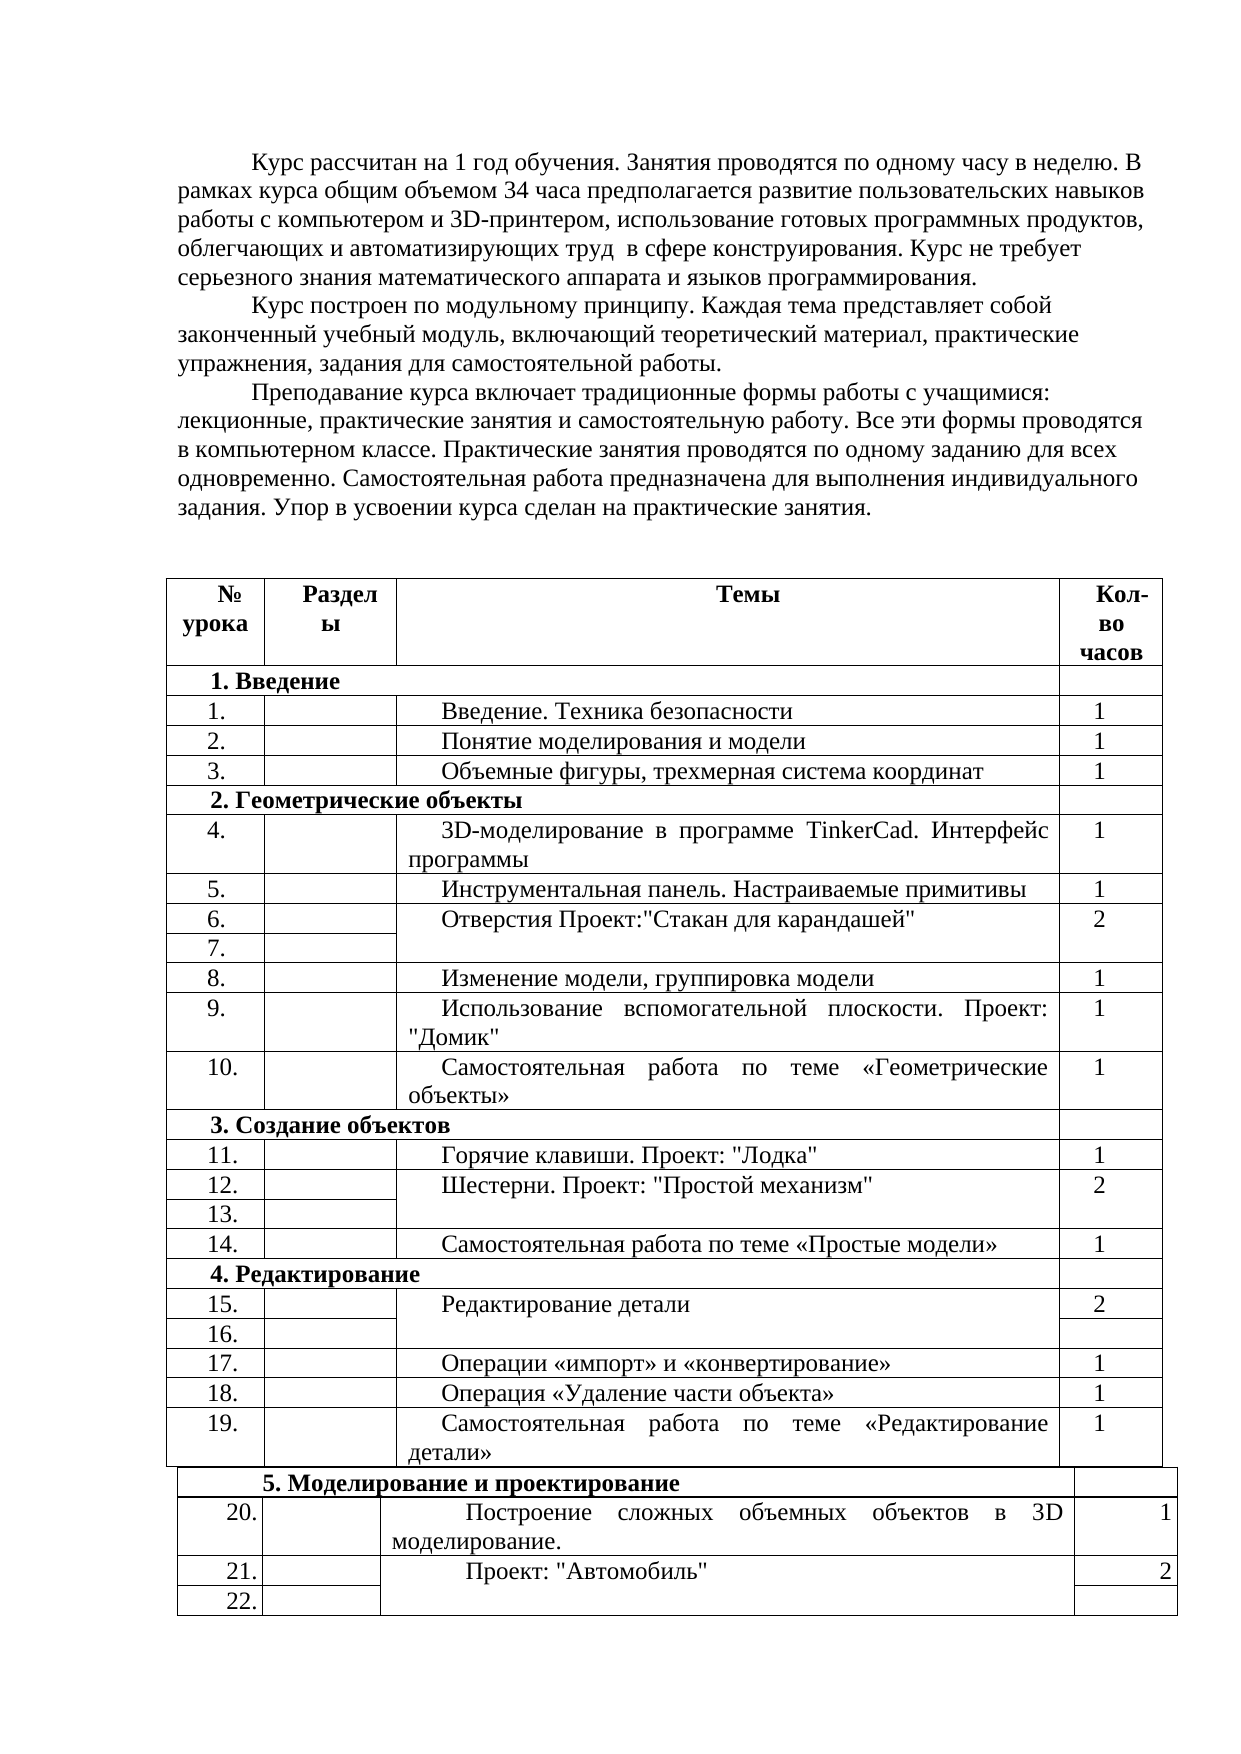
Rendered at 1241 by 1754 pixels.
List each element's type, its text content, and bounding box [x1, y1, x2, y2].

table_cell Шестерни. Проект: "Простой механизм" [397, 1170, 1059, 1228]
table_cell Введение. Техника безопасности [397, 696, 1059, 725]
table_cell [265, 815, 396, 873]
table_cell [1060, 786, 1162, 814]
table_cell 1 [1060, 1229, 1162, 1258]
table_cell Изменение модели, группировка модели [397, 963, 1059, 992]
table_cell [265, 874, 396, 903]
table_cell Построение сложных объемных объектов в 3D моделирование. [381, 1498, 1074, 1555]
table_cell Самостоятельная работа по теме «Геометрические объекты» [397, 1052, 1059, 1109]
table_cell Самостоятельная работа по теме «Простые модели» [397, 1229, 1059, 1258]
table_cell 2 [1060, 1289, 1162, 1318]
table_cell Использование вспомогательной плоскости. Проект: "Домик" [397, 993, 1059, 1051]
text Преподавание курса включает традиционные формы работы с учащимися: лекционные, практические занятия и самостоятельную работу. Все эти формы проводятся в компьютерном классе. Практические занятия проводятся по одному заданию для всех одновременно. Самостоятельная работа предназначена для выполнения индивидуального задания. Упор в усвоении курса сделан на практические занятия. [177, 377, 1152, 521]
table_cell [167, 726, 264, 755]
table_cell [265, 1349, 396, 1377]
table_cell 1 [1060, 696, 1162, 725]
table_cell Объемные фигуры, трехмерная система координат [397, 756, 1059, 784]
table_cell 1. Введение [167, 666, 1059, 695]
table_header [1075, 1468, 1177, 1496]
table_cell Отверстия Проект:"Стакан для карандашей" [397, 904, 1059, 962]
table_cell Горячие клавиши. Проект: "Лодка" [397, 1140, 1059, 1169]
table_cell 2 [1060, 904, 1162, 962]
text Курс построен по модульному принципу. Каждая тема представляет собой законченный учебный модуль, включающий теоретический материал, практические упражнения, задания для самостоятельной работы. [177, 291, 1152, 377]
table_cell [265, 756, 396, 784]
table_cell [1075, 1586, 1177, 1614]
table_cell [167, 1378, 264, 1407]
table_cell [167, 904, 264, 932]
text Курс рассчитан на 1 год обучения. Занятия проводятся по одному часу в неделю. В рамках курса общим объемом 34 часа предполагается развитие пользовательских навыков работы с компьютером и 3D-принтером, использование готовых программных продуктов, облегчающих и автоматизирующих труд в сфере конструирования. Курс не требует серьезного знания математического аппарата и языков программирования. [177, 147, 1152, 291]
table_cell [1060, 1259, 1162, 1288]
table_cell [167, 1140, 264, 1169]
table_cell [167, 1200, 264, 1228]
table_header Темы [397, 579, 1059, 665]
table_cell [167, 934, 264, 962]
table_cell [167, 1229, 264, 1258]
table_cell [265, 1229, 396, 1258]
table_cell [167, 963, 264, 992]
table_cell [265, 1319, 396, 1347]
table_cell Инструментальная панель. Настраиваемые примитивы [397, 874, 1059, 903]
table_cell [167, 993, 264, 1051]
table_cell [167, 1052, 264, 1109]
table_cell Операция «Удаление части объекта» [397, 1378, 1059, 1407]
table_cell [265, 726, 396, 755]
table_cell Самостоятельная работа по теме «Редактирование детали» [397, 1408, 1059, 1466]
table_cell Редактирование детали [397, 1289, 1059, 1347]
table_cell 2 [1060, 1170, 1162, 1228]
table_cell [167, 815, 264, 873]
table_cell [167, 1349, 264, 1377]
table_cell 1 [1075, 1498, 1177, 1555]
table_cell [265, 904, 396, 932]
table_cell 1 [1060, 1052, 1162, 1109]
table_cell Проект: "Автомобиль" [381, 1556, 1074, 1614]
table_cell [265, 963, 396, 992]
table_cell 1 [1060, 874, 1162, 903]
table_cell [167, 1408, 264, 1466]
table_cell [265, 1378, 396, 1407]
table_cell 1 [1060, 1140, 1162, 1169]
table_cell [265, 1200, 396, 1228]
table_cell [178, 1586, 262, 1614]
table_cell [167, 696, 264, 725]
table_cell 3. Создание объектов [167, 1110, 1059, 1139]
table_cell Понятие моделирования и модели [397, 726, 1059, 755]
table_cell [265, 1170, 396, 1198]
table_cell 4. Редактирование [167, 1259, 1059, 1288]
table_header 5. Моделирование и проектирование [178, 1468, 1074, 1496]
table_cell [178, 1498, 262, 1555]
table_cell [265, 1140, 396, 1169]
table_cell [263, 1498, 380, 1555]
table_header № урока [167, 579, 264, 665]
table_cell 1 [1060, 1408, 1162, 1466]
table_cell [1060, 1110, 1162, 1139]
table_cell [167, 1319, 264, 1347]
table_cell 1 [1060, 756, 1162, 784]
table_cell 2 [1075, 1556, 1177, 1585]
table_cell 1 [1060, 1349, 1162, 1377]
table_cell [167, 874, 264, 903]
table_cell [265, 993, 396, 1051]
table_cell [265, 696, 396, 725]
table_cell 1 [1060, 1378, 1162, 1407]
table_cell [167, 756, 264, 784]
table_cell [167, 1170, 264, 1198]
table_cell 2. Геометрические объекты [167, 786, 1059, 814]
table_cell [265, 1052, 396, 1109]
table_cell 1 [1060, 726, 1162, 755]
table_cell [167, 1289, 264, 1318]
table_header Разделы [265, 579, 396, 665]
table_cell [265, 1408, 396, 1466]
table_cell [263, 1556, 380, 1585]
table_header Кол-во часов [1060, 579, 1162, 665]
table_cell [1060, 666, 1162, 695]
table_cell [265, 934, 396, 962]
table_cell [265, 1289, 396, 1318]
table_cell Операции «импорт» и «конвертирование» [397, 1349, 1059, 1377]
table_cell 3D-моделирование в программе TinkerCad. Интерфейс программы [397, 815, 1059, 873]
table_cell [178, 1556, 262, 1585]
table_cell 1 [1060, 993, 1162, 1051]
table_cell [263, 1586, 380, 1614]
table_cell 1 [1060, 963, 1162, 992]
table_cell 1 [1060, 815, 1162, 873]
table_cell [1060, 1319, 1162, 1347]
